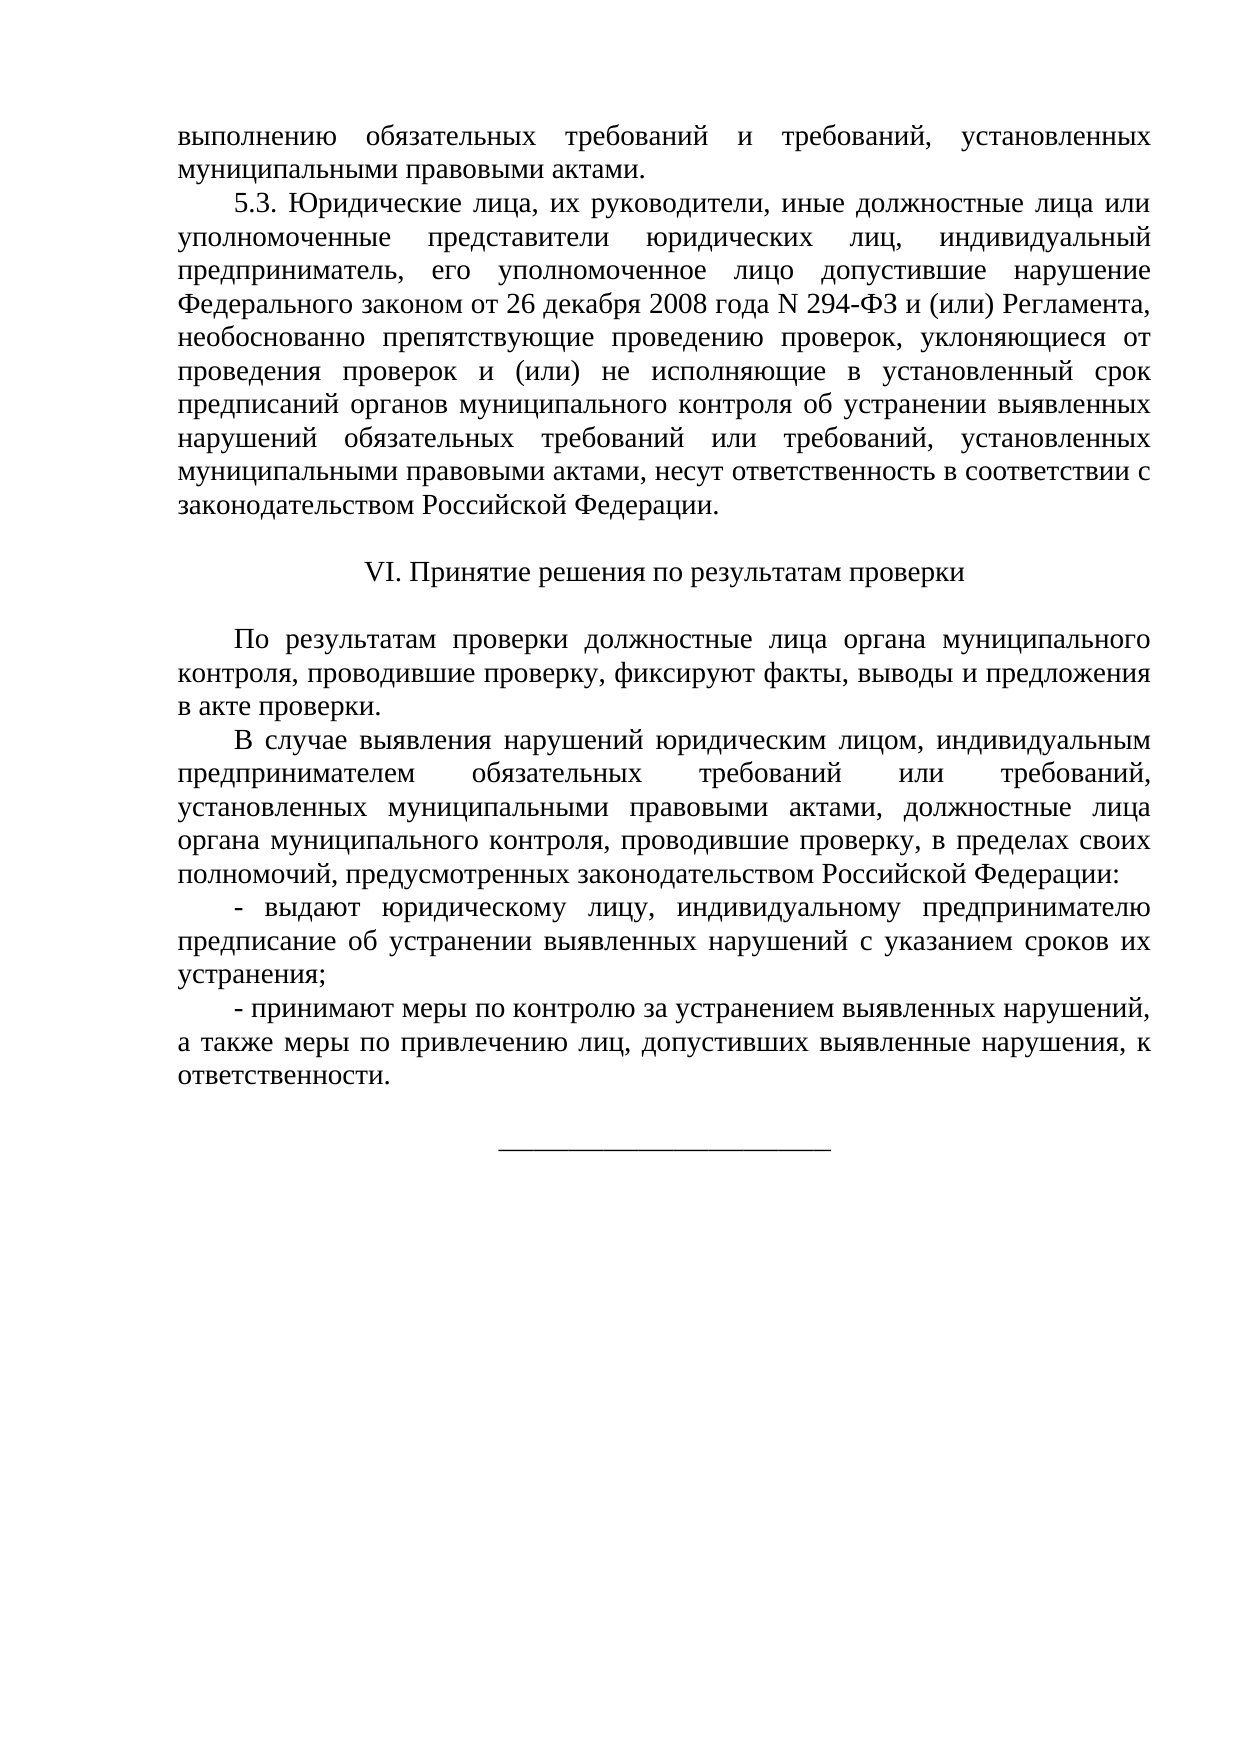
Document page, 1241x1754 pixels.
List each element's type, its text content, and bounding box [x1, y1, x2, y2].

text В случае выявления нарушений юридическим лицом, индивидуальным предпринимателем обязательных требований или требований, установленных муниципальными правовыми актами, должностные лица органа муниципального контроля, проводившие проверку, в пределах своих полномочий, предусмотренных законодательством Российской Федерации: [177, 722, 1152, 889]
text - принимают меры по контролю за устранением выявленных нарушений, а также меры по привлечению лиц, допустивших выявленные нарушения, к ответственности. [177, 990, 1152, 1091]
text - выдают юридическому лицу, индивидуальному предпринимателю предписание об устранении выявленных нарушений с указанием сроков их устранения; [177, 889, 1152, 990]
text По результатам проверки должностные лица органа муниципального контроля, проводившие проверку, фиксируют факты, выводы и предложения в акте проверки. [177, 621, 1152, 722]
text ___________________ [177, 1124, 1152, 1157]
text VI. Принятие решения по результатам проверки [177, 554, 1152, 588]
text 5.3. Юридические лица, их руководители, иные должностные лица или уполномоченные представители юридических лиц, индивидуальный предприниматель, его уполномоченное лицо допустившие нарушение Федерального законом от 26 декабря 2008 года N 294-ФЗ и (или) Регламента, необоснованно препятствующие проведению проверок, уклоняющиеся от проведения проверок и (или) не исполняющие в установленный срок предписаний органов муниципального контроля об устранении выявленных нарушений обязательных требований или требований, установленных муниципальными правовыми актами, несут ответственность в соответствии с законодательством Российской Федерации. [177, 185, 1152, 521]
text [177, 118, 1152, 185]
